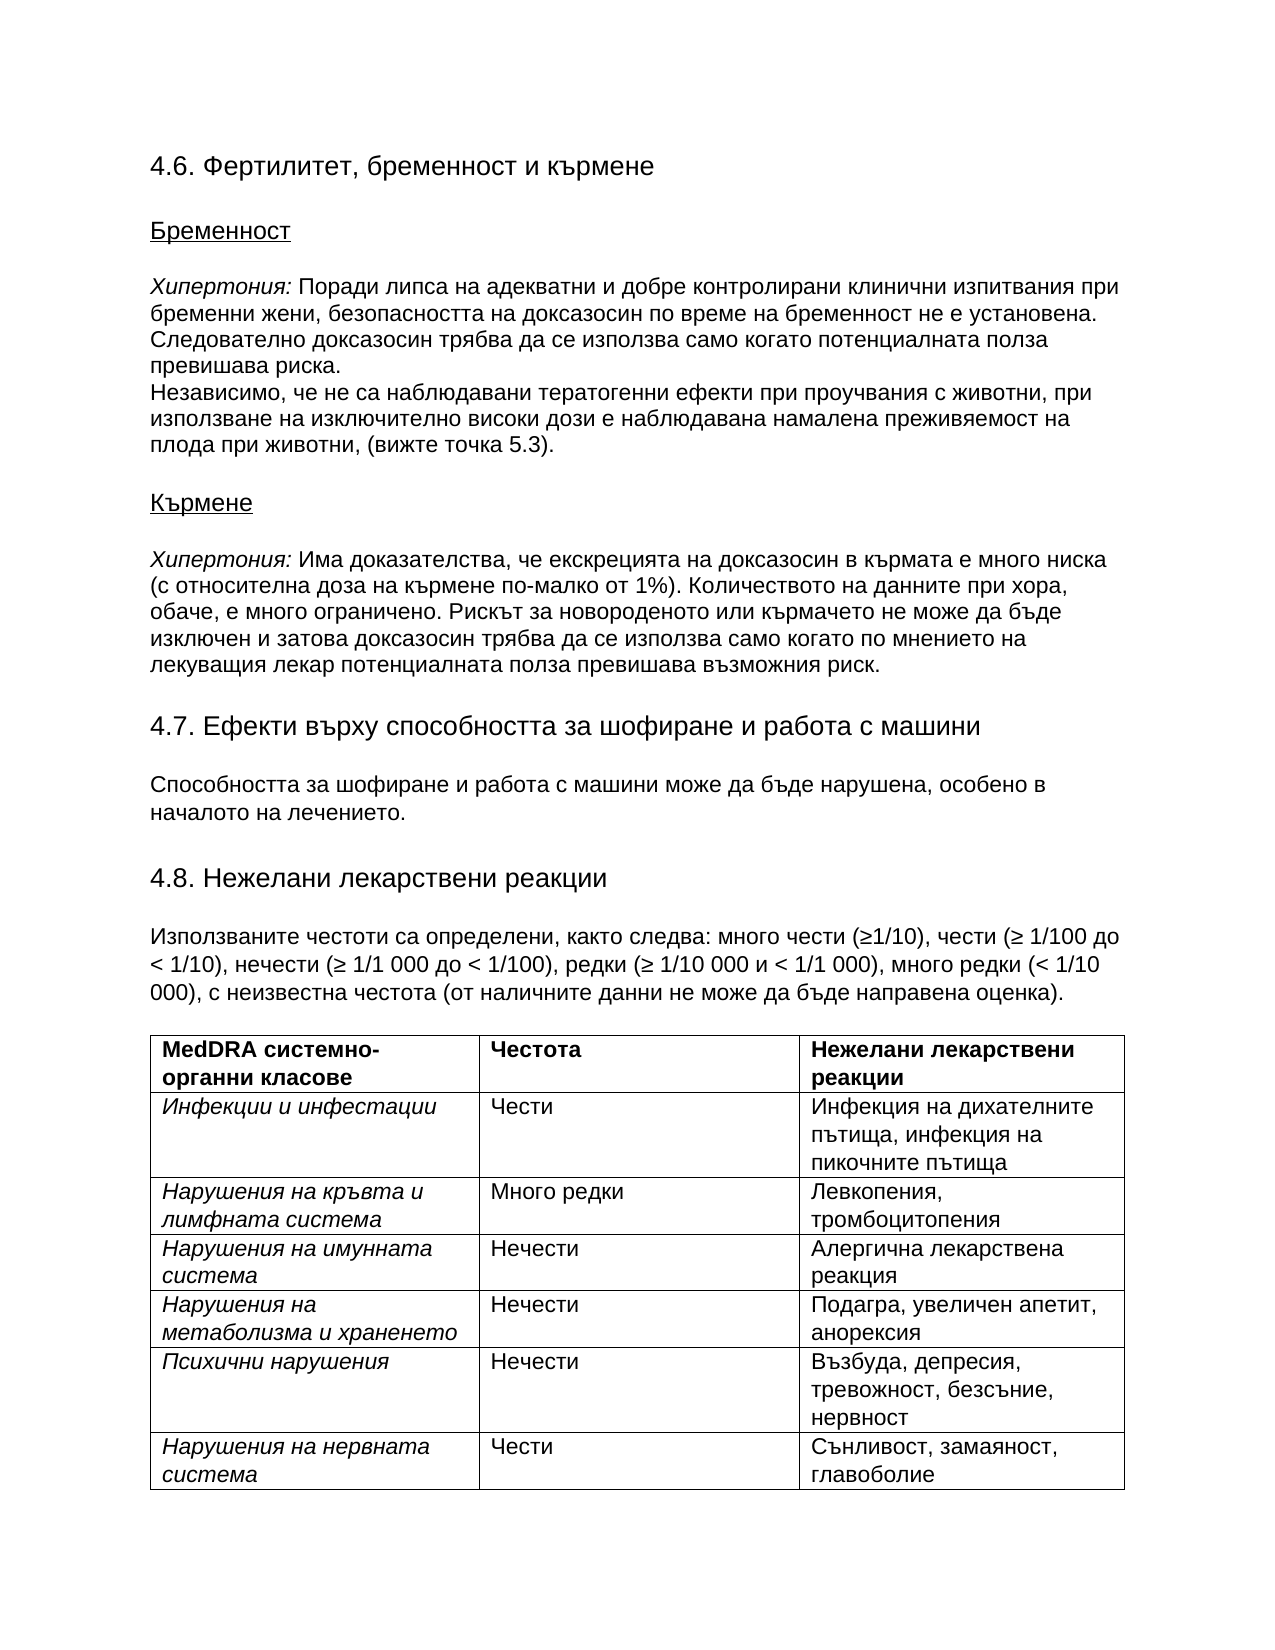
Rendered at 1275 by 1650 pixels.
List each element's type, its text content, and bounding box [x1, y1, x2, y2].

table_cell Нарушения на метаболизма и храненето [151, 1291, 479, 1347]
table_cell Много редки [480, 1178, 799, 1233]
table_header MedDRA системно-органни класове [151, 1036, 479, 1092]
table_cell Левкопения, тромбоцитопения [800, 1178, 1124, 1233]
text Хипертония: Поради липса на адекватни и добре контролирани клинични изпитвания при бременни жени, безопасността на доксазосин по време на бременност не е установена. Следователно доксазосин трябва да се използва само когато потенциалната полза превишава риска. [150, 273, 1125, 379]
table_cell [151, 1433, 479, 1489]
table_cell Сънливост, замаяност, главоболие [800, 1433, 1124, 1489]
table_cell Инфекции и инфестации [151, 1093, 479, 1177]
table_cell Психични нарушения [151, 1348, 479, 1432]
text Независимо, че не са наблюдавани тератогенни ефекти при проучвания с животни, при използване на изключително високи дози е наблюдавана намалена преживяемост на плода при животни, (вижте точка 5.3). [150, 379, 1125, 458]
table_cell Нечести [480, 1291, 799, 1347]
table_cell Чести [480, 1093, 799, 1177]
subtitle Бременност [150, 216, 1125, 244]
table_header Нежелани лекарствени реакции [800, 1036, 1124, 1092]
table_cell Подагра, увеличен апетит, анорексия [800, 1291, 1124, 1347]
text Използваните честоти са определени, както следва: много чести (≥1/10), чести (≥ 1/100 до < 1/10), нечести (≥ 1/1 000 до < 1/100), редки (≥ 1/10 000 и < 1/1 000), много редки (< 1/10 000), с неизвестна честота (от наличните данни не може да бъде направена оценка). [150, 923, 1125, 1005]
text Способността за шофиране и работа с машини може да бъде нарушена, особено в началото на лечението. [150, 771, 1125, 825]
text Хипертония: Има доказателства, че екскрецията на доксазосин в кърмата е много ниска (с относителна доза на кърмене по-малко от 1%). Количеството на данните при хора, обаче, е много ограничено. Рискът за новороденото или кърмачето не може да бъде изключен и затова доксазосин трябва да се използва само когато по мнението на лекуващия лекар потенциалната полза превишава възможния риск. [150, 546, 1125, 677]
subtitle Кърмене [150, 488, 1125, 517]
table_cell Инфекция на дихателните пътища, инфекция на пикочните пътища [800, 1093, 1124, 1177]
table_cell Алергична лекарствена реакция [800, 1235, 1124, 1290]
table_header Честота [480, 1036, 799, 1092]
subtitle 4.7. Ефекти върху способността за шофиране и работа с машини [150, 709, 1125, 741]
table_cell Нечести [480, 1235, 799, 1290]
table_cell Нечести [480, 1348, 799, 1432]
table_cell Възбуда, депресия, тревожност, безсъние, нервност [800, 1348, 1124, 1432]
subtitle 4.6. Фертилитет, бременност и кърмене [150, 150, 1125, 181]
table_cell Нарушения на кръвта и лимфната система [151, 1178, 479, 1233]
subtitle 4.8. Нежелани лекарствени реакции [150, 862, 1125, 893]
table_cell Нарушения на имунната система [151, 1235, 479, 1290]
table_cell Чести [480, 1433, 799, 1489]
